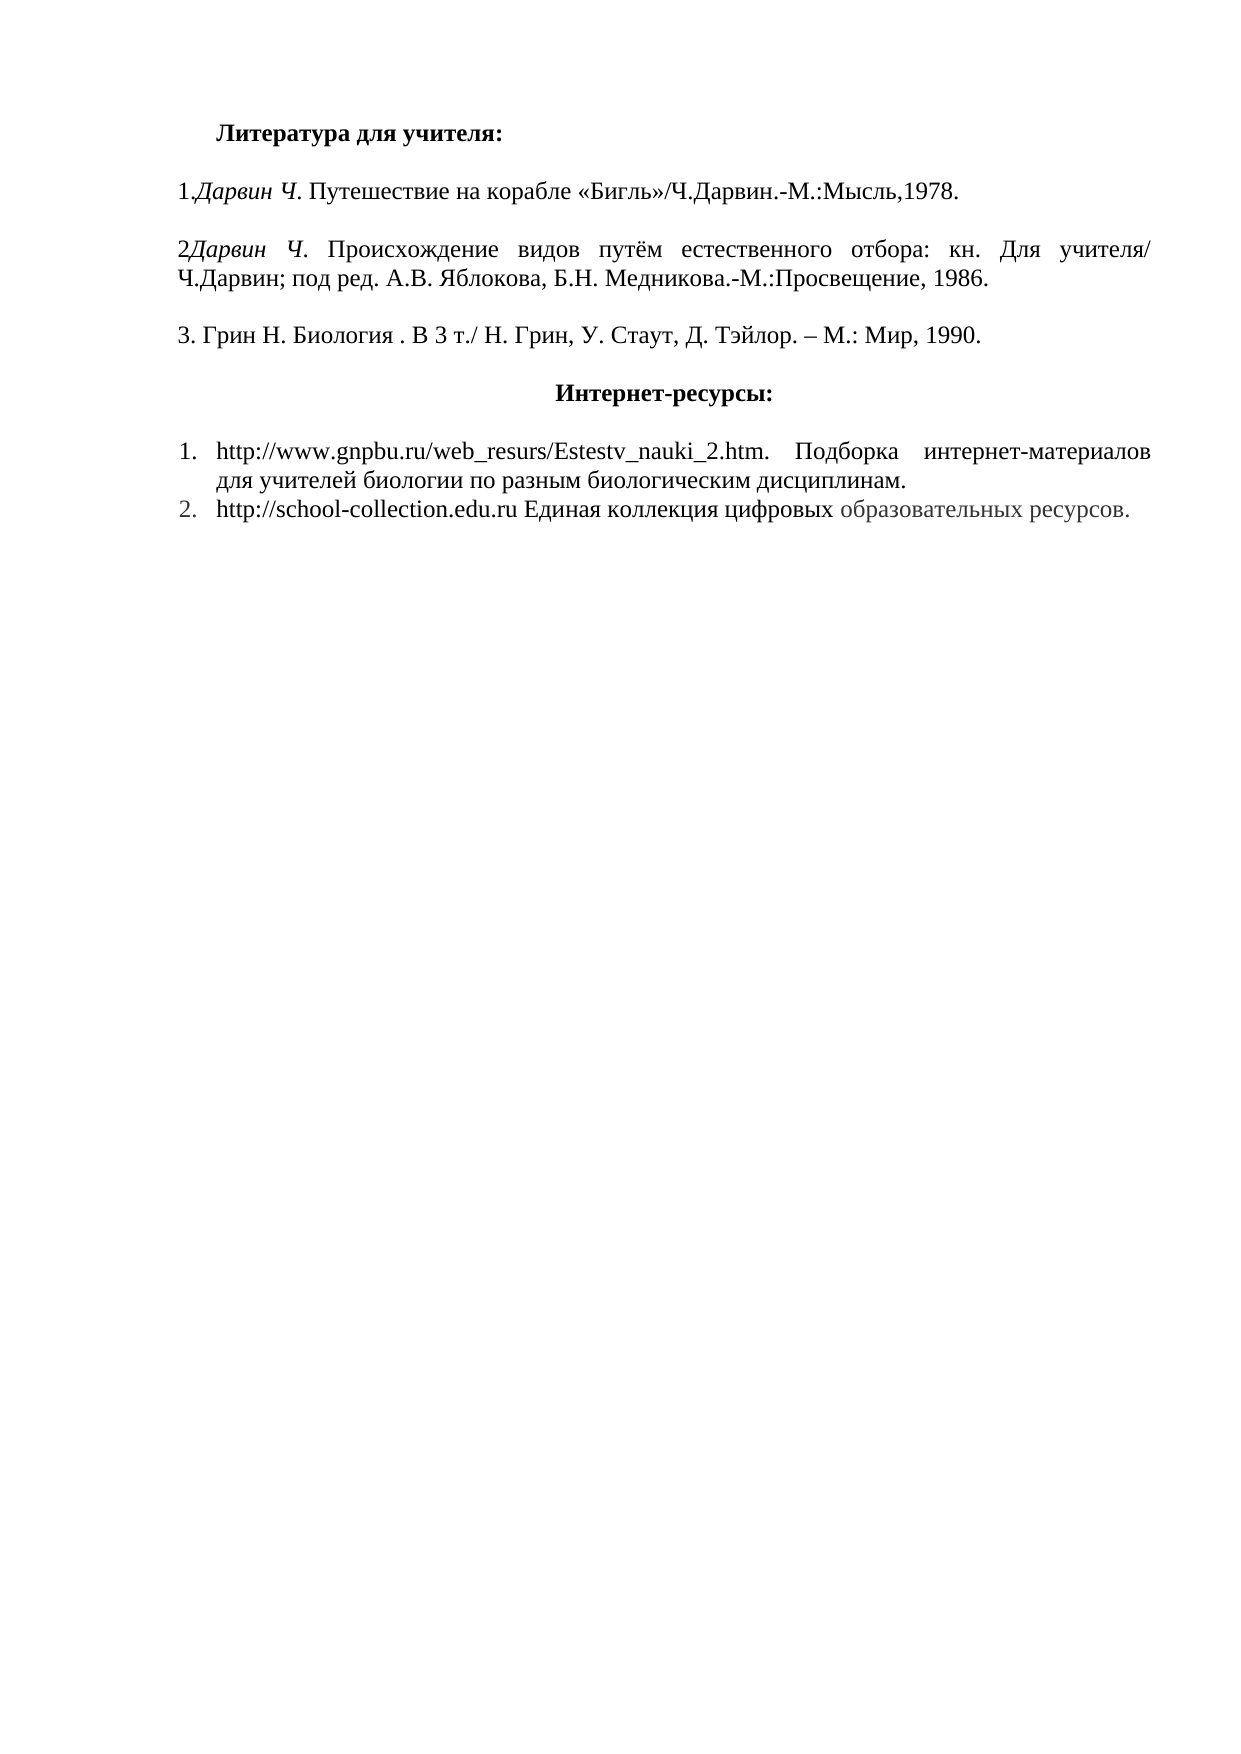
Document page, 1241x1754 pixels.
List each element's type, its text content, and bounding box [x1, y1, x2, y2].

text 1.Дарвин Ч. Путешествие на корабле «Бигль»/Ч.Дарвин.-М.:Мысль,1978. [177, 176, 1152, 205]
text Интернет-ресурсы: [177, 378, 1152, 407]
text 2Дарвин Ч. Происхождение видов путём естественного отбора: кн. Для учителя/ Ч.Дарвин; под ред. А.В. Яблокова, Б.Н. Медникова.-М.:Просвещение, 1986. [177, 234, 1152, 291]
text 3. Грин Н. Биология . В 3 т./ Н. Грин, У. Стаут, Д. Тэйлор. – М.: Мир, 1990. [177, 321, 1152, 349]
text Литература для учителя: [216, 118, 1152, 147]
list http://www.gnpbu.ru/web_resurs/Estestv_nauki_2.htm. Подборка интернет-материалов для учителей биологии по разным биологическим дисциплинам. [179, 436, 1152, 494]
list http://school-collection.edu.ru Единая коллекция цифровых образовательных ресурсов. [179, 494, 1152, 523]
